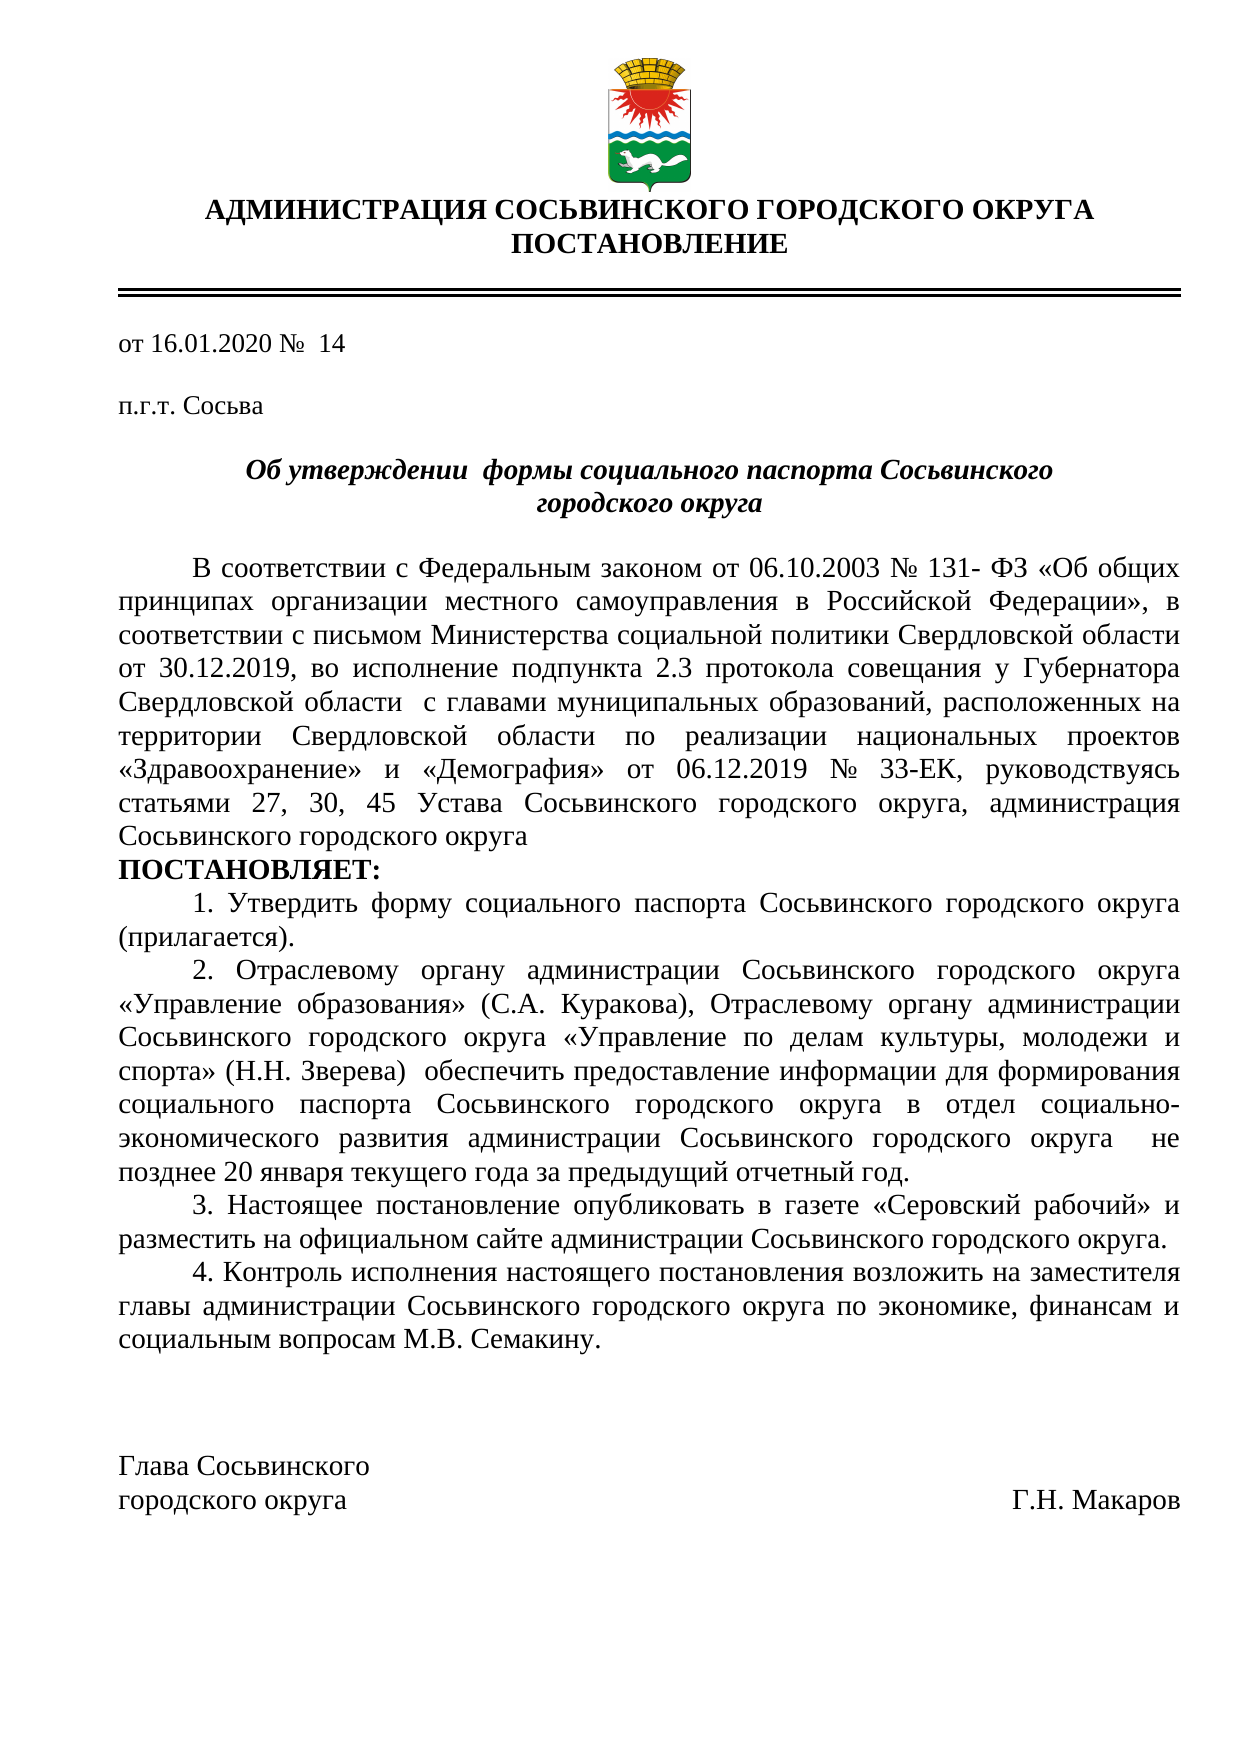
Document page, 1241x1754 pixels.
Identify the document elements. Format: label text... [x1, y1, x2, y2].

picture [608, 58, 691, 192]
text АДМИНИСТРАЦИЯ СОСЬВИНСКОГО ГОРОДСКОГО ОКРУГА [118, 192, 1181, 226]
text от 16.01.2020 № 14 [118, 327, 1181, 358]
text 3. Настоящее постановление опубликовать в газете «Серовский рабочий» и разместить на официальном сайте администрации Сосьвинского городского округа. [118, 1187, 1181, 1254]
text 1. Утвердить форму социального паспорта Сосьвинского городского округа (прилагается). [118, 885, 1181, 952]
text городского округа [118, 485, 1181, 519]
text п.г.т. Сосьва [118, 389, 1181, 421]
text 4. Контроль исполнения настоящего постановления возложить на заместителя главы администрации Сосьвинского городского округа по экономике, финансам и социальным вопросам М.В. Семакину. [118, 1254, 1181, 1355]
text 2. Отраслевому органу администрации Сосьвинского городского округа «Управление образования» (С.А. Куракова), Отраслевому органу администрации Сосьвинского городского округа «Управление по делам культуры, молодежи и спорта» (Н.Н. Зверева) обеспечить предоставление информации для формирования социального паспорта Сосьвинского городского округа в отдел социально-экономического развития администрации Сосьвинского городского округа не позднее 20 января текущего года за предыдущий отчетный год. [118, 952, 1181, 1187]
text ПОСТАНОВЛЯЕТ: [118, 852, 1181, 885]
text городского округа Г.Н. Макаров [118, 1482, 1181, 1516]
text В соответствии с Федеральным законом от 06.10.2003 № 131- ФЗ «Об общих принципах организации местного самоуправления в Российской Федерации», в соответствии с письмом Министерства социальной политики Свердловской области от 30.12.2019, во исполнение подпункта 2.3 протокола совещания у Губернатора Свердловской области с главами муниципальных образований, расположенных на территории Свердловской области по реализации национальных проектов «Здравоохранение» и «Демография» от 06.12.2019 № 33-ЕК, руководствуясь статьями 27, 30, 45 Устава Сосьвинского городского округа, администрация Сосьвинского городского округа [118, 550, 1181, 852]
text ПОСТАНОВЛЕНИЕ [118, 226, 1181, 259]
text Глава Сосьвинского [118, 1448, 1181, 1482]
text Об утверждении формы социального паспорта Сосьвинского [118, 452, 1181, 485]
